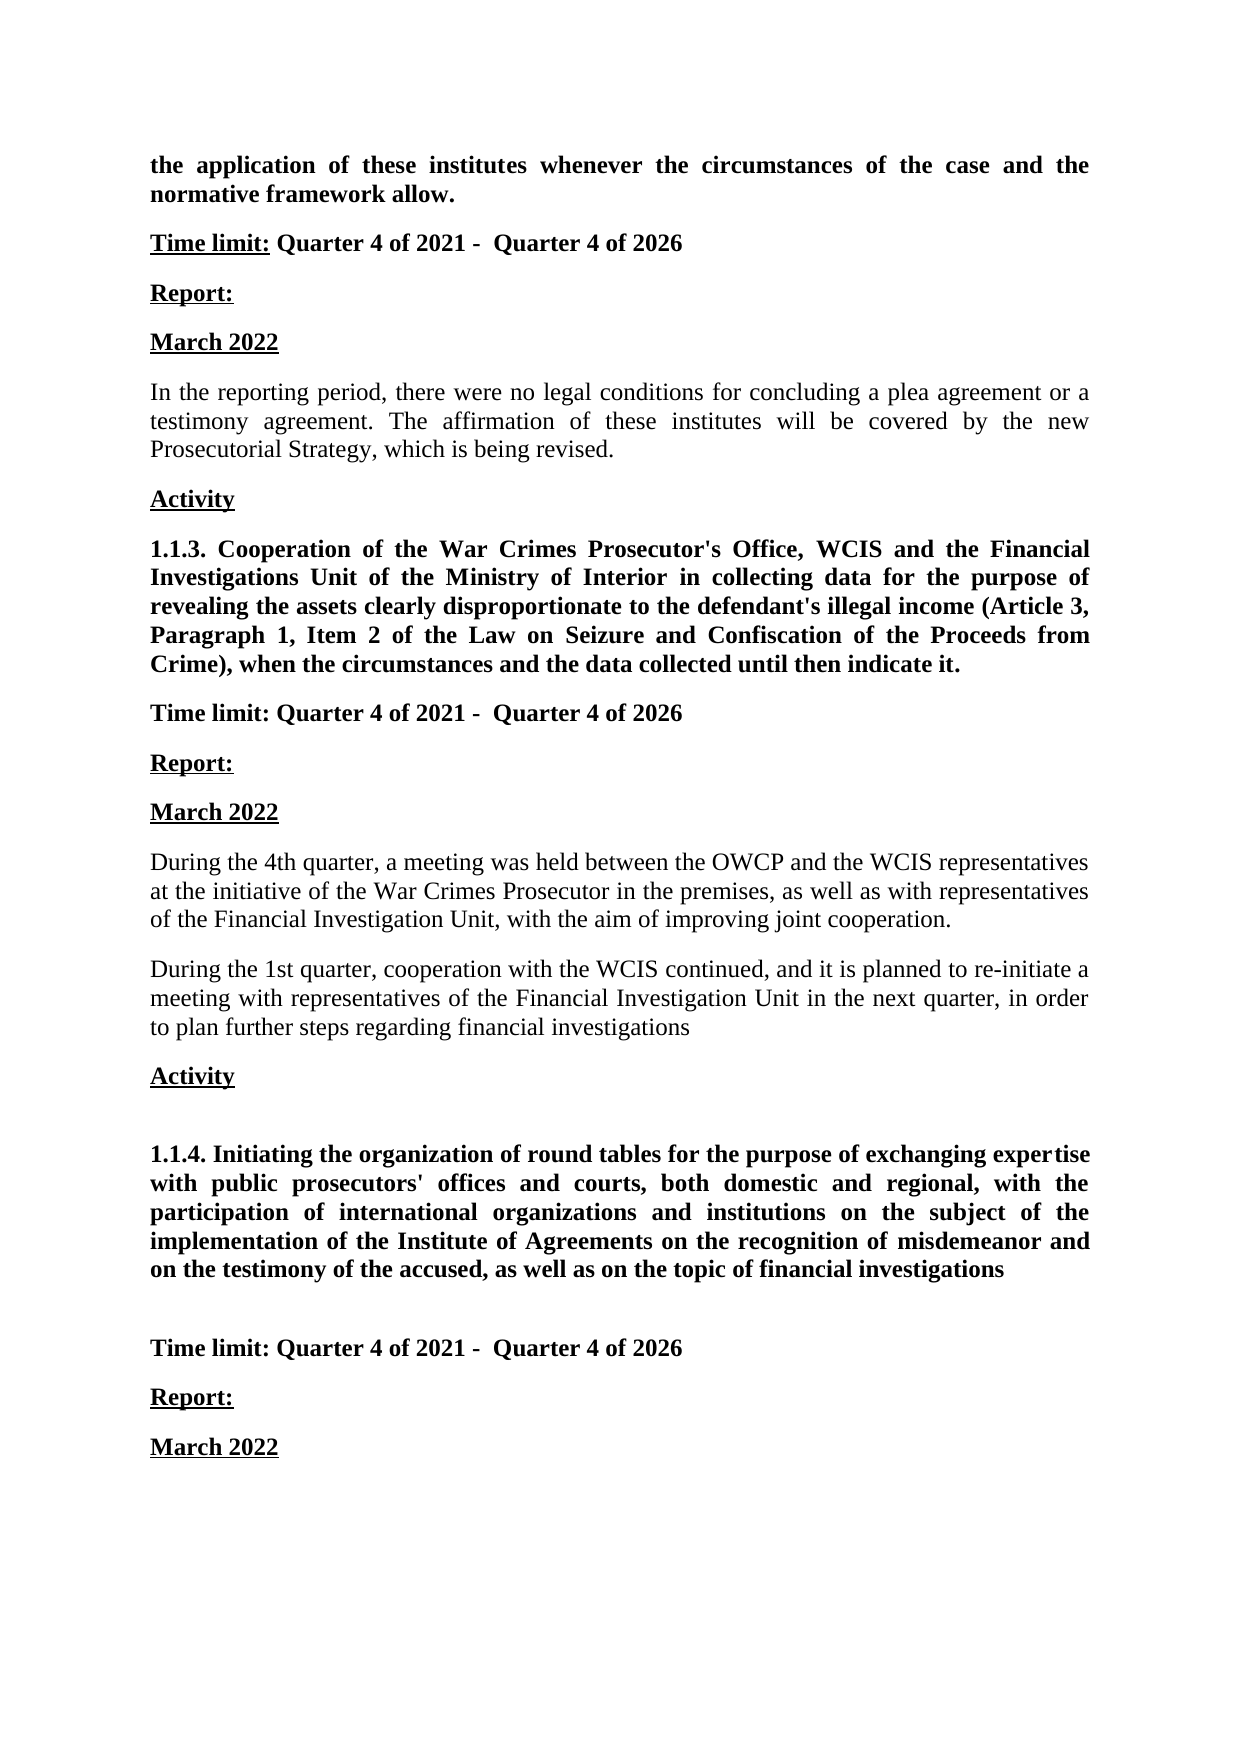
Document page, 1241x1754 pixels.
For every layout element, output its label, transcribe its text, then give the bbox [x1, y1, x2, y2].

text Time limit: Quarter 4 of 2021 - Quarter 4 of 2026 [150, 228, 1090, 257]
text Activity [150, 1061, 1090, 1090]
text March 2022 [150, 1432, 1090, 1461]
text Report: [150, 278, 1090, 307]
text 1.1.4. Initiating the organization of round tables for the purpose of exchanging expertise with public prosecutors' offices and courts, both domestic and regional, with the participation of international organizations and institutions on the subject of the implementation of the Institute of Agreements on the recognition of misdemeanor and on the testimony of the accused, as well as on the topic of financial investigations [150, 1139, 1090, 1283]
text Time limit: Quarter 4 of 2021 - Quarter 4 of 2026 [150, 698, 1090, 727]
text 1.1.3. Cooperation of the War Crimes Prosecutor's Office, WCIS and the Financial Investigations Unit of the Ministry of Interior in collecting data for the purpose of revealing the assets clearly disproportionate to the defendant's illegal income (Article 3, Paragraph 1, Item 2 of the Law on Seizure and Confiscation of the Proceeds from Crime), when the circumstances and the data collected until then indicate it. [150, 534, 1090, 677]
text During the 4th quarter, a meeting was held between the OWCP and the WCIS representatives at the initiative of the War Crimes Prosecutor in the premises, as well as with representatives of the Financial Investigation Unit, with the aim of improving joint cooperation. [150, 847, 1090, 933]
text In the reporting period, there were no legal conditions for concluding a plea agreement or a testimony agreement. The affirmation of these institutes will be covered by the new Prosecutorial Strategy, which is being revised. [150, 377, 1090, 463]
text Time limit: Quarter 4 of 2021 - Quarter 4 of 2026 [150, 1333, 1090, 1362]
text March 2022 [150, 797, 1090, 826]
text Activity [150, 484, 1090, 513]
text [150, 150, 1090, 207]
text March 2022 [150, 327, 1090, 356]
text Report: [150, 748, 1090, 777]
text During the 1st quarter, cooperation with the WCIS continued, and it is planned to re-initiate a meeting with representatives of the Financial Investigation Unit in the next quarter, in order to plan further steps regarding financial investigations [150, 954, 1090, 1040]
text Report: [150, 1382, 1090, 1411]
